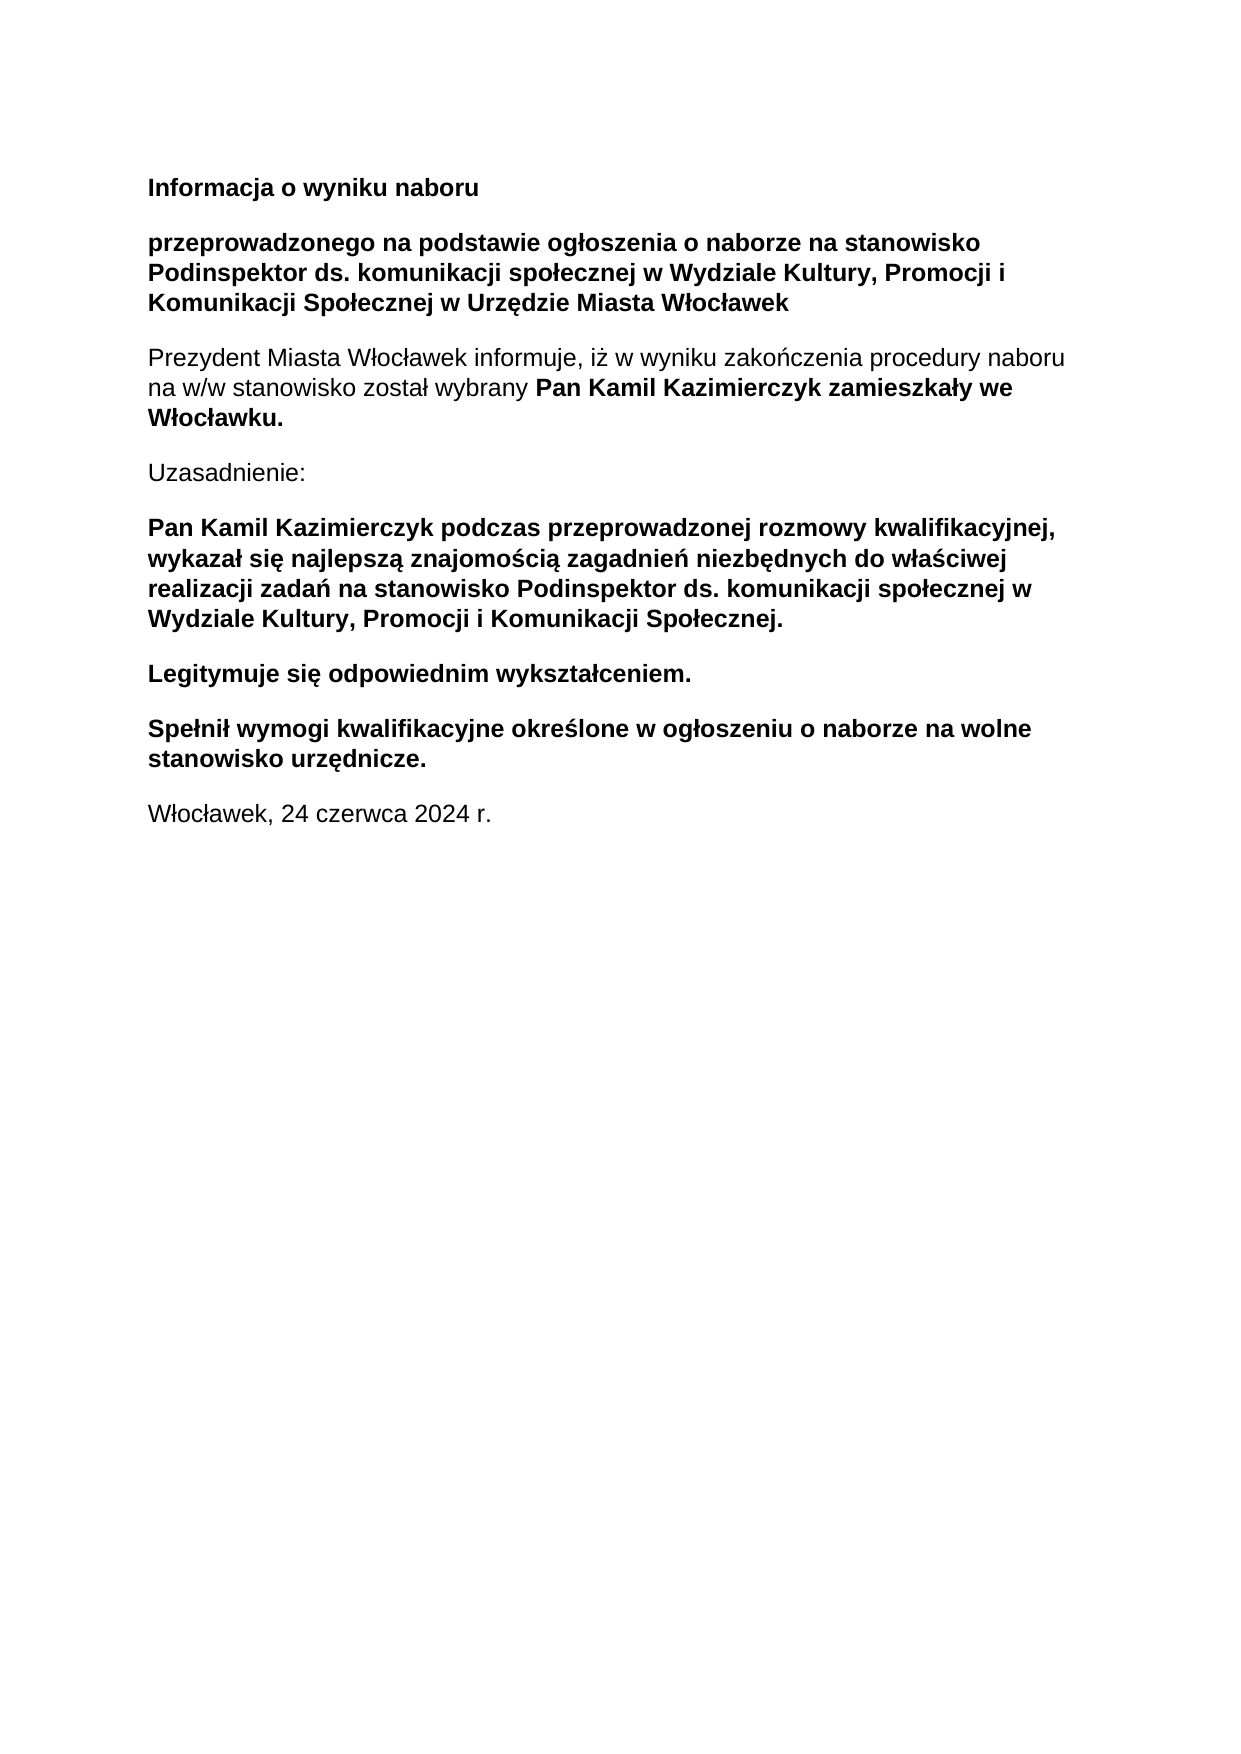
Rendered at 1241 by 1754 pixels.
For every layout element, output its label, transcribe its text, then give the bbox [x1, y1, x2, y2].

text przeprowadzonego na podstawie ogłoszenia o naborze na stanowisko Podinspektor ds. komunikacji społecznej w Wydziale Kultury, Promocji i Komunikacji Społecznej w Urzędzie Miasta Włocławek [148, 228, 1093, 317]
text Pan Kamil Kazimierczyk podczas przeprowadzonej rozmowy kwalifikacyjnej, wykazał się najlepszą znajomością zagadnień niezbędnych do właściwej realizacji zadań na stanowisko Podinspektor ds. komunikacji społecznej w Wydziale Kultury, Promocji i Komunikacji Społecznej. [148, 513, 1093, 632]
text Włocławek, 24 czerwca 2024 r. [148, 799, 1093, 828]
text Prezydent Miasta Włocławek informuje, iż w wyniku zakończenia procedury naboru na w/w stanowisko został wybrany Pan Kamil Kazimierczyk zamieszkały we Włocławku. [148, 343, 1093, 432]
text Uzasadnienie: [148, 458, 1093, 487]
text Spełnił wymogi kwalifikacyjne określone w ogłoszeniu o naborze na wolne stanowisko urzędnicze. [148, 714, 1093, 773]
text Informacja o wyniku naboru [148, 173, 1093, 201]
text Legitymuje się odpowiednim wykształceniem. [148, 659, 1093, 688]
